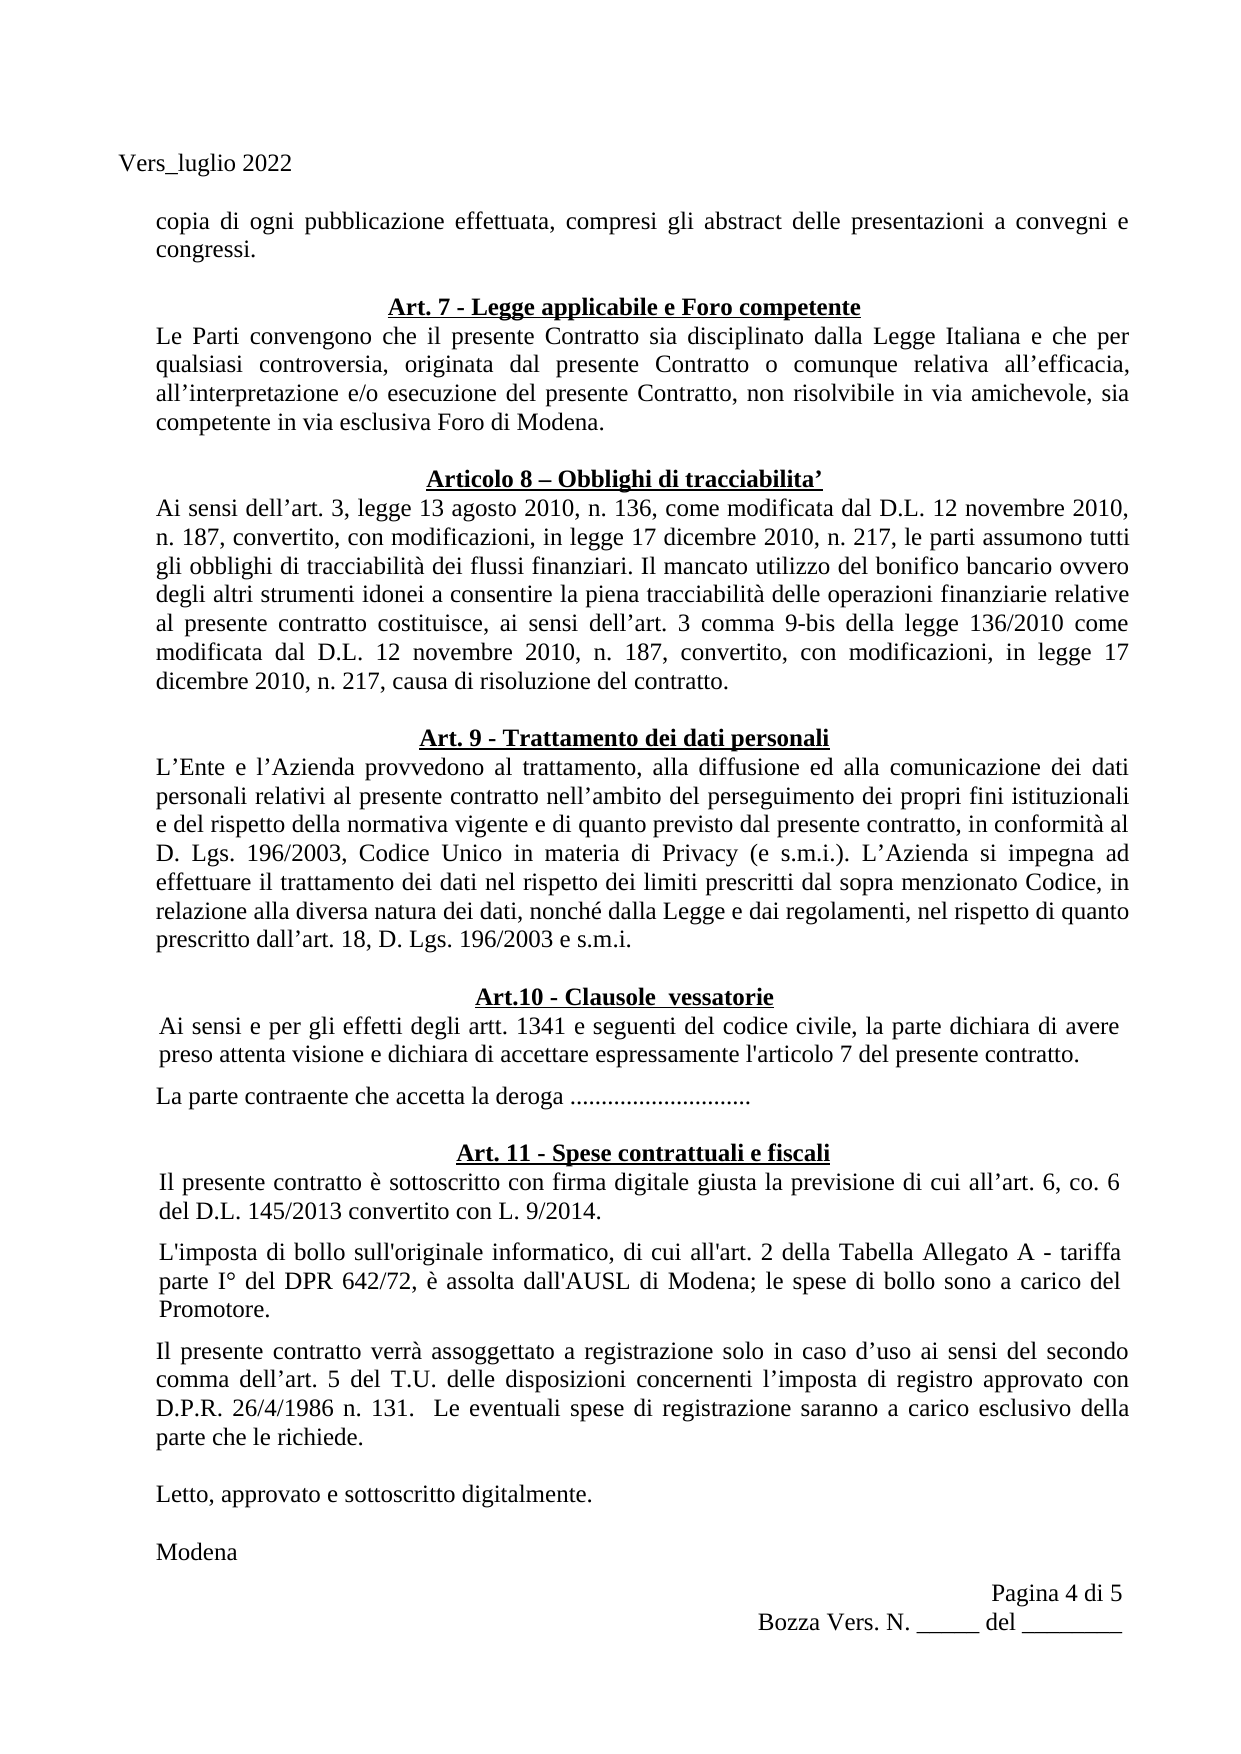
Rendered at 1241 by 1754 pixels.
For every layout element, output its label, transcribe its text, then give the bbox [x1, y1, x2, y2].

text Il presente contratto verrà assoggettato a registrazione solo in caso d’uso ai sensi del secondo comma dell’art. 5 del T.U. delle disposizioni concernenti l’imposta di registro approvato con D.P.R. 26/4/1986 n. 131. Le eventuali spese di registrazione saranno a carico esclusivo della parte che le richiede. [156, 1336, 1131, 1451]
subtitle Articolo 8 – Obblighi di tracciabilita’ [118, 464, 1131, 493]
subtitle Art.10 - Clausole vessatorie [118, 982, 1131, 1011]
text Il presente contratto è sottoscritto con firma digitale giusta la previsione di cui all’art. 6, co. 6 del D.L. 145/2013 convertito con L. 9/2014. [159, 1167, 1122, 1224]
text Ai sensi e per gli effetti degli artt. 1341 e seguenti del codice civile, la parte dichiara di avere preso attenta visione e dichiara di accettare espressamente l'articolo 7 del presente contratto. [159, 1011, 1122, 1068]
text L’Ente e l’Azienda provvedono al trattamento, alla diffusione ed alla comunicazione dei dati personali relativi al presente contratto nell’ambito del perseguimento dei propri fini istituzionali e del rispetto della normativa vigente e di quanto previsto dal presente contratto, in conformità al D. Lgs. 196/2003, Codice Unico in materia di Privacy (e s.m.i.). L’Azienda si impegna ad effettuare il trattamento dei dati nel rispetto dei limiti prescritti dal sopra menzionato Codice, in relazione alla diversa natura dei dati, nonché dalla Legge e dai regolamenti, nel rispetto di quanto prescritto dall’art. 18, D. Lgs. 196/2003 e s.m.i. [156, 752, 1131, 953]
text La parte contraente che accetta la deroga ............................. [156, 1081, 1131, 1109]
text L'imposta di bollo sull'originale informatico, di cui all'art. 2 della Tabella Allegato A - tariffa parte I° del DPR 642/72, è assolta dall'AUSL di Modena; le spese di bollo sono a carico del Promotore. [159, 1237, 1122, 1323]
text Letto, approvato e sottoscritto digitalmente. [156, 1479, 1131, 1508]
subtitle Art. 7 - Legge applicabile e Foro competente [118, 292, 1131, 321]
text Ai sensi dell’art. 3, legge 13 agosto 2010, n. 136, come modificata dal D.L. 12 novembre 2010, n. 187, convertito, con modificazioni, in legge 17 dicembre 2010, n. 217, le parti assumono tutti gli obblighi di tracciabilità dei flussi finanziari. Il mancato utilizzo del bonifico bancario ovvero degli altri strumenti idonei a consentire la piena tracciabilità delle operazioni finanziarie relative al presente contratto costituisce, ai sensi dell’art. 3 comma 9-bis della legge 136/2010 come modificata dal D.L. 12 novembre 2010, n. 187, convertito, con modificazioni, in legge 17 dicembre 2010, n. 217, causa di risoluzione del contratto. [156, 493, 1131, 694]
text Modena [156, 1537, 1131, 1566]
text Art. 11 - Spese contrattuali e fiscali [156, 1138, 1131, 1167]
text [156, 206, 1131, 263]
subtitle Art. 9 - Trattamento dei dati personali [118, 723, 1131, 752]
text Le Parti convengono che il presente Contratto sia disciplinato dalla Legge Italiana e che per qualsiasi controversia, originata dal presente Contratto o comunque relativa all’efficacia, all’interpretazione e/o esecuzione del presente Contratto, non risolvibile in via amichevole, sia competente in via esclusiva Foro di Modena. [156, 321, 1131, 436]
